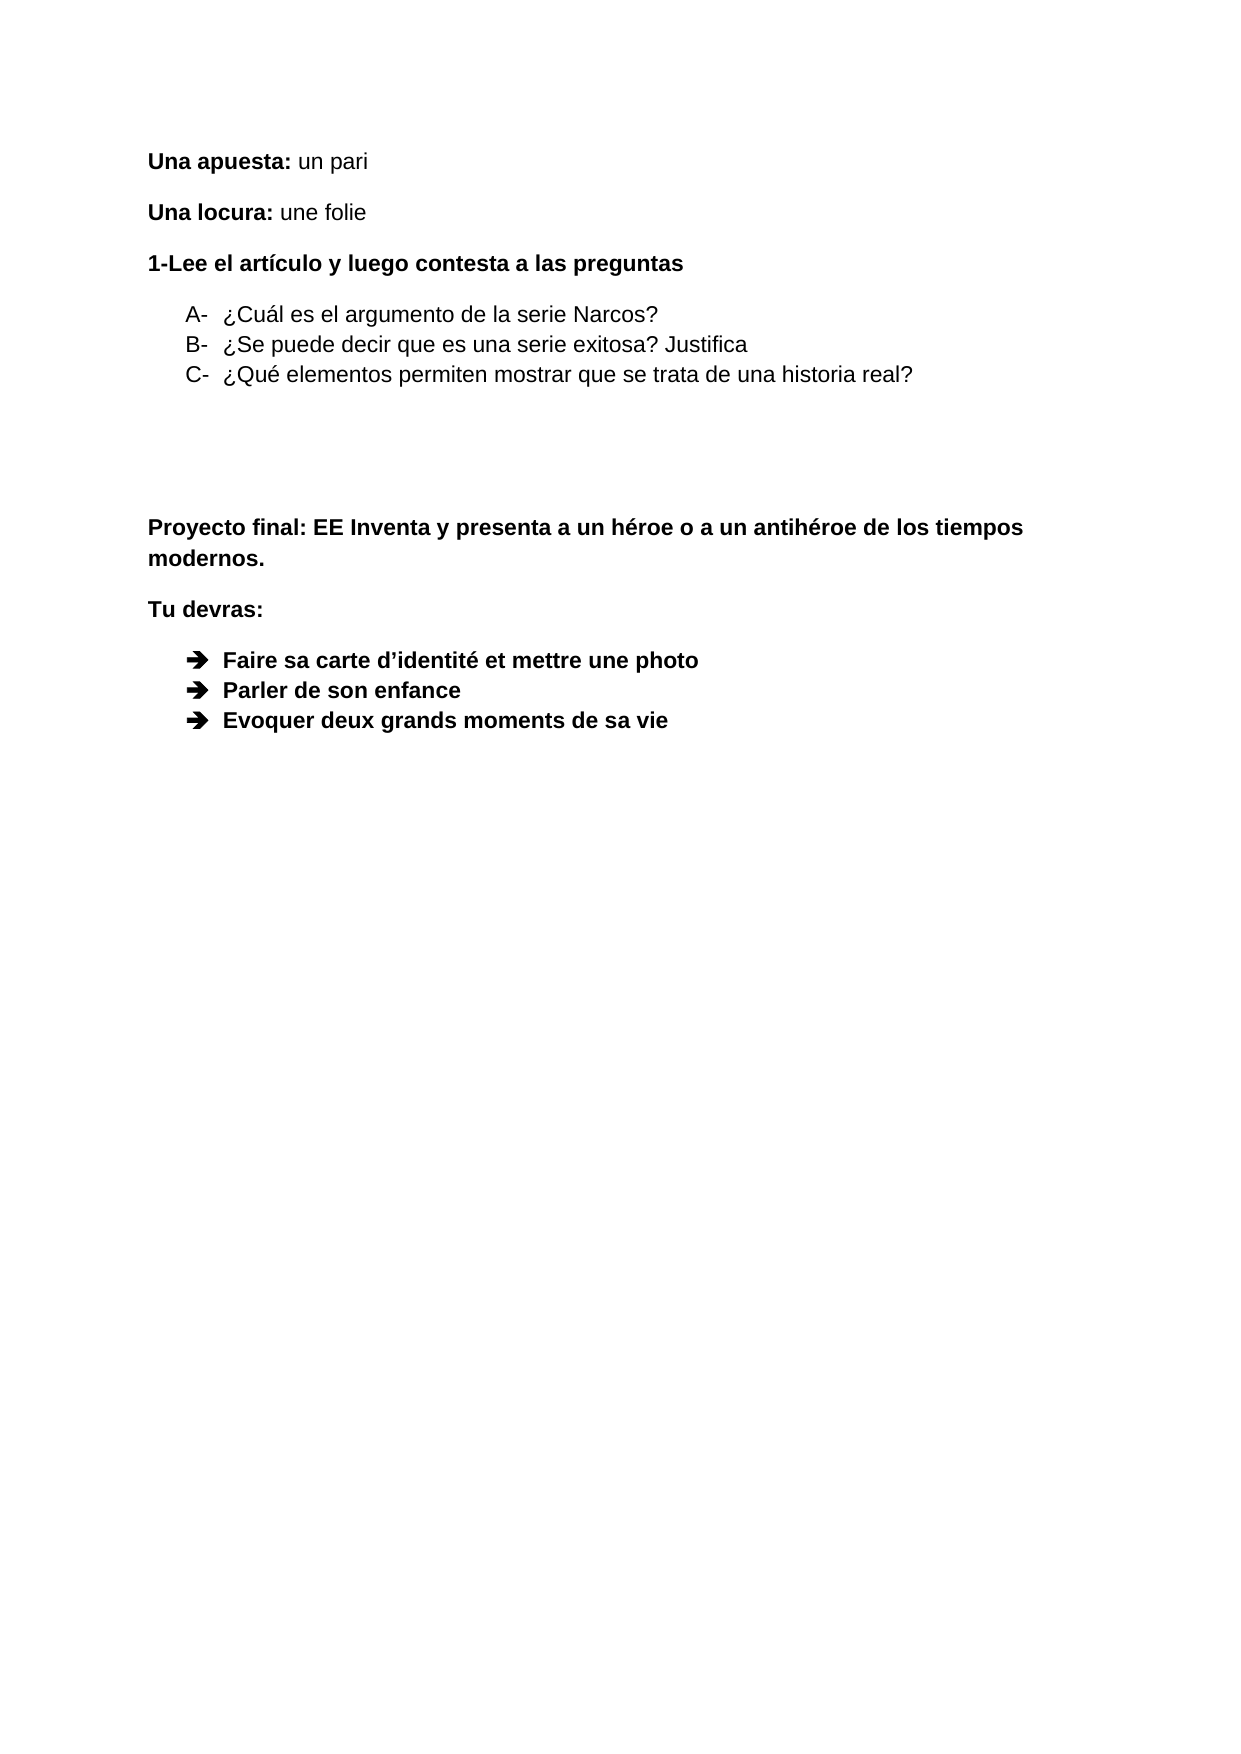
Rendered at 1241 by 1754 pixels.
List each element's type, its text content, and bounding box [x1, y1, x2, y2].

list Parler de son enfance [185, 677, 1093, 703]
list Faire sa carte d’identité et mettre une photo [185, 647, 1093, 673]
text Una locura: une folie [148, 199, 1093, 225]
text 1-Lee el artículo y luego contesta a las preguntas [148, 250, 1093, 276]
list Evoquer deux grands moments de sa vie [185, 707, 1093, 733]
text Tu devras: [148, 596, 1093, 622]
list ¿Qué elementos permiten mostrar que se trata de una historia real? [185, 361, 1093, 387]
list ¿Se puede decir que es una serie exitosa? Justifica [185, 331, 1093, 357]
text Proyecto final: EE Inventa y presenta a un héroe o a un antihéroe de los tiempos modernos. [148, 514, 1093, 571]
list ¿Cuál es el argumento de la serie Narcos? [185, 301, 1093, 327]
text Una apuesta: un pari [148, 148, 1093, 174]
